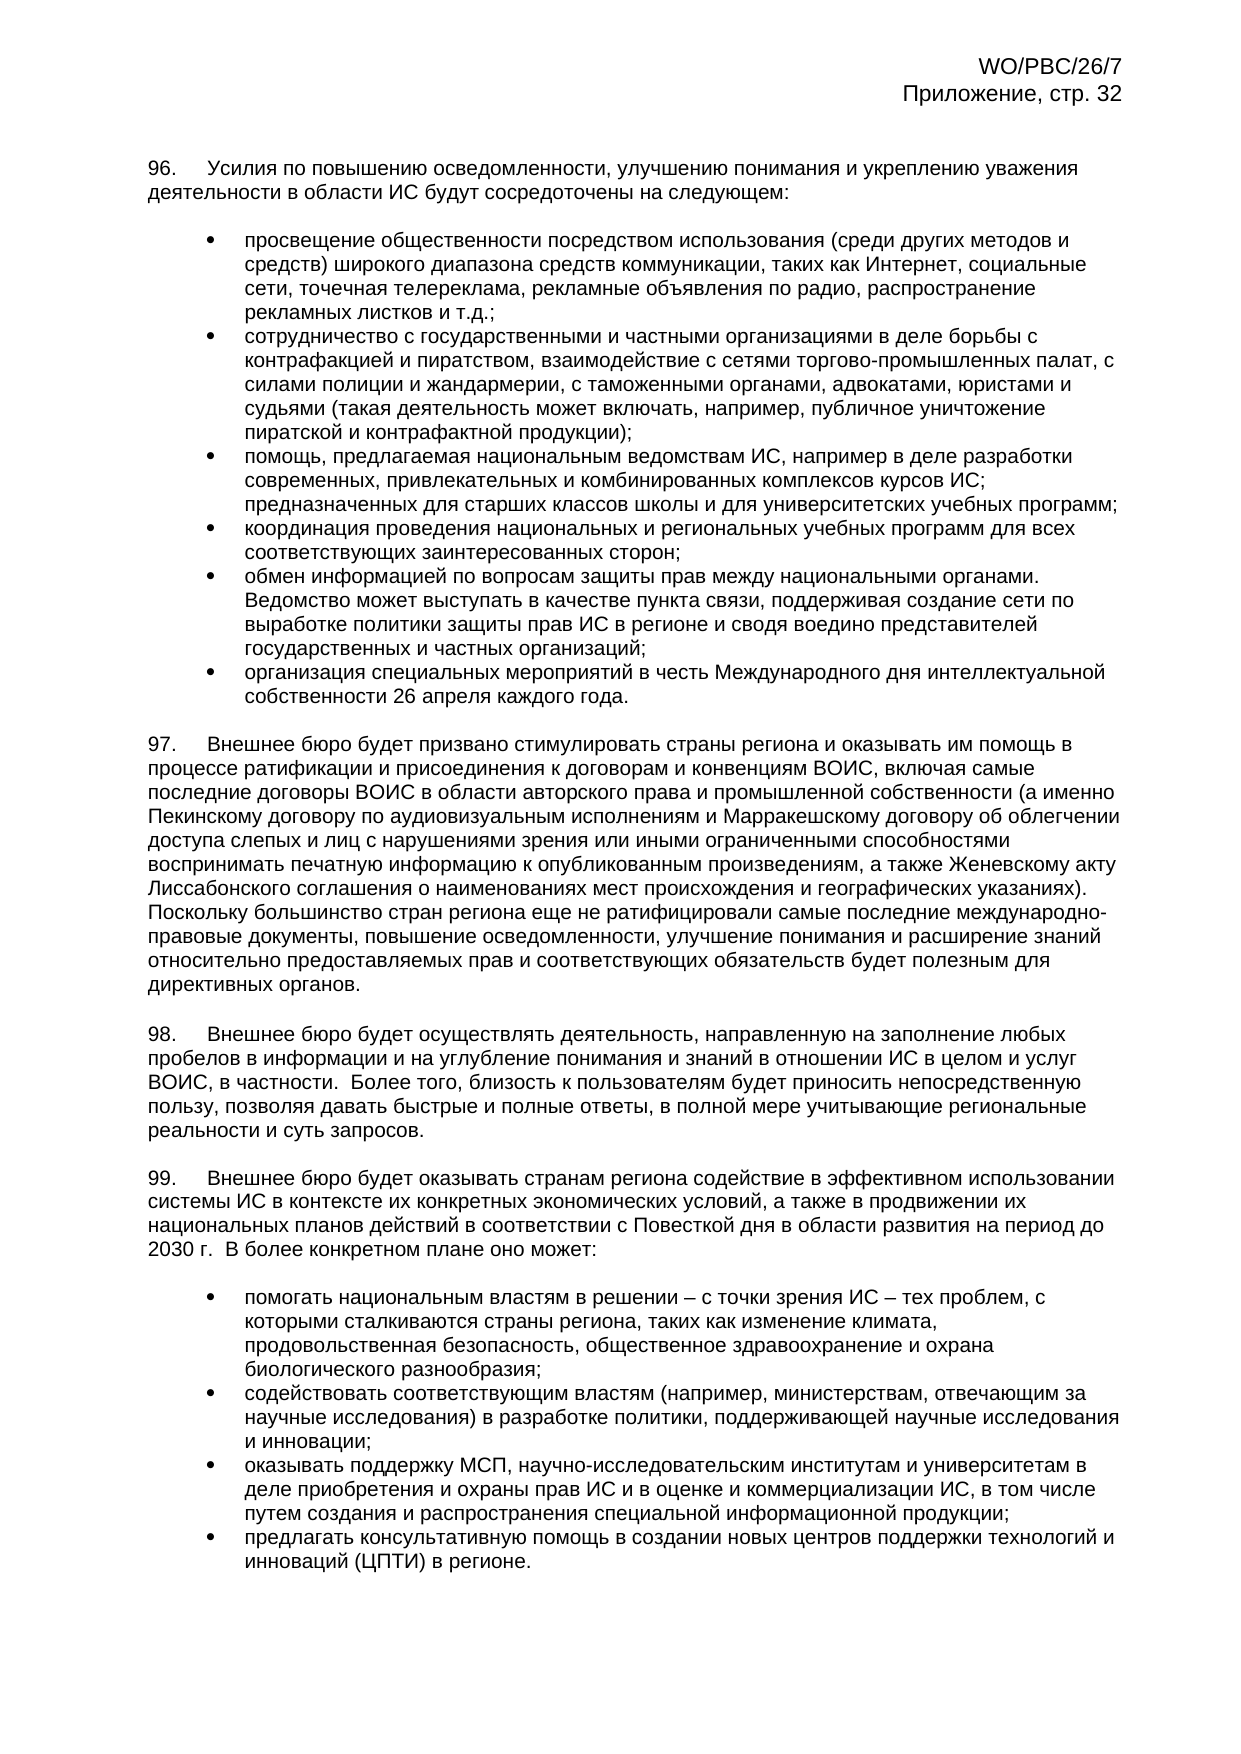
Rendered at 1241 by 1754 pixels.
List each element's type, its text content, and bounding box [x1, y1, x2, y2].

list помощь, предлагаемая национальным ведомствам ИС, например в деле разработки современных, привлекательных и комбинированных комплексов курсов ИС; предназначенных для старших классов школы и для университетских учебных программ; [207, 444, 1122, 516]
list организация специальных мероприятий в честь Международного дня интеллектуальной собственности 26 апреля каждого года. [207, 660, 1122, 708]
list помогать национальным властям в решении – с точки зрения ИС – тех проблем, с которыми сталкиваются страны региона, таких как изменение климата, продовольственная безопасность, общественное здравоохранение и охрана биологического разнообразия; [207, 1285, 1122, 1381]
list Внешнее бюро будет оказывать странам региона содействие в эффективном использовании системы ИС в контексте их конкретных экономических условий, а также в продвижении их национальных планов действий в соответствии с Повесткой дня в области развития на период до 2030 г. В более конкретном плане оно может: [148, 1165, 1122, 1261]
list просвещение общественности посредством использования (среди других методов и средств) широкого диапазона средств коммуникации, таких как Интернет, социальные сети, точечная телереклама, рекламные объявления по радио, распространение рекламных листков и т.д.; [207, 228, 1122, 324]
list Внешнее бюро будет призвано стимулировать страны региона и оказывать им помощь в процессе ратификации и присоединения к договорам и конвенциям ВОИС, включая самые последние договоры ВОИС в области авторского права и промышленной собственности (а именно Пекинскому договору по аудиовизуальным исполнениям и Марракешскому договору об облегчении доступа слепых и лиц с нарушениями зрения или иными ограниченными способностями воспринимать печатную информацию к опубликованным произведениям, а также Женевскому акту Лиссабонского соглашения о наименованиях мест происхождения и географических указаниях). Поскольку большинство стран региона еще не ратифицировали самые последние международно-правовые документы, повышение осведомленности, улучшение понимания и расширение знаний относительно предоставляемых прав и соответствующих обязательств будет полезным для директивных органов. [148, 732, 1122, 995]
list координация проведения национальных и региональных учебных программ для всех соответствующих заинтересованных сторон; [207, 516, 1122, 564]
list обмен информацией по вопросам защиты прав между национальными органами. Ведомство может выступать в качестве пункта связи, поддерживая создание сети по выработке политики защиты прав ИС в регионе и сводя воедино представителей государственных и частных организаций; [207, 564, 1122, 660]
list Внешнее бюро будет осуществлять деятельность, направленную на заполнение любых пробелов в информации и на углубление понимания и знаний в отношении ИС в целом и услуг ВОИС, в частности. Более того, близость к пользователям будет приносить непосредственную пользу, позволяя давать быстрые и полные ответы, в полной мере учитывающие региональные реальности и суть запросов. [148, 1022, 1122, 1141]
list содействовать соответствующим властям (например, министерствам, отвечающим за научные исследования) в разработке политики, поддерживающей научные исследования и инновации; [207, 1381, 1122, 1453]
list предлагать консультативную помощь в создании новых центров поддержки технологий и инноваций (ЦПТИ) в регионе. [207, 1525, 1122, 1573]
list сотрудничество с государственными и частными организациями в деле борьбы с контрафакцией и пиратством, взаимодействие с сетями торгово-промышленных палат, с силами полиции и жандармерии, с таможенными органами, адвокатами, юристами и судьями (такая деятельность может включать, например, публичное уничтожение пиратской и контрафактной продукции); [207, 324, 1122, 444]
list Усилия по повышению осведомленности, улучшению понимания и укреплению уважения деятельности в области ИС будут сосредоточены на следующем: [148, 156, 1122, 204]
list оказывать поддержку МСП, научно-исследовательским институтам и университетам в деле приобретения и охраны прав ИС и в оценке и коммерциализации ИС, в том числе путем создания и распространения специальной информационной продукции; [207, 1453, 1122, 1525]
